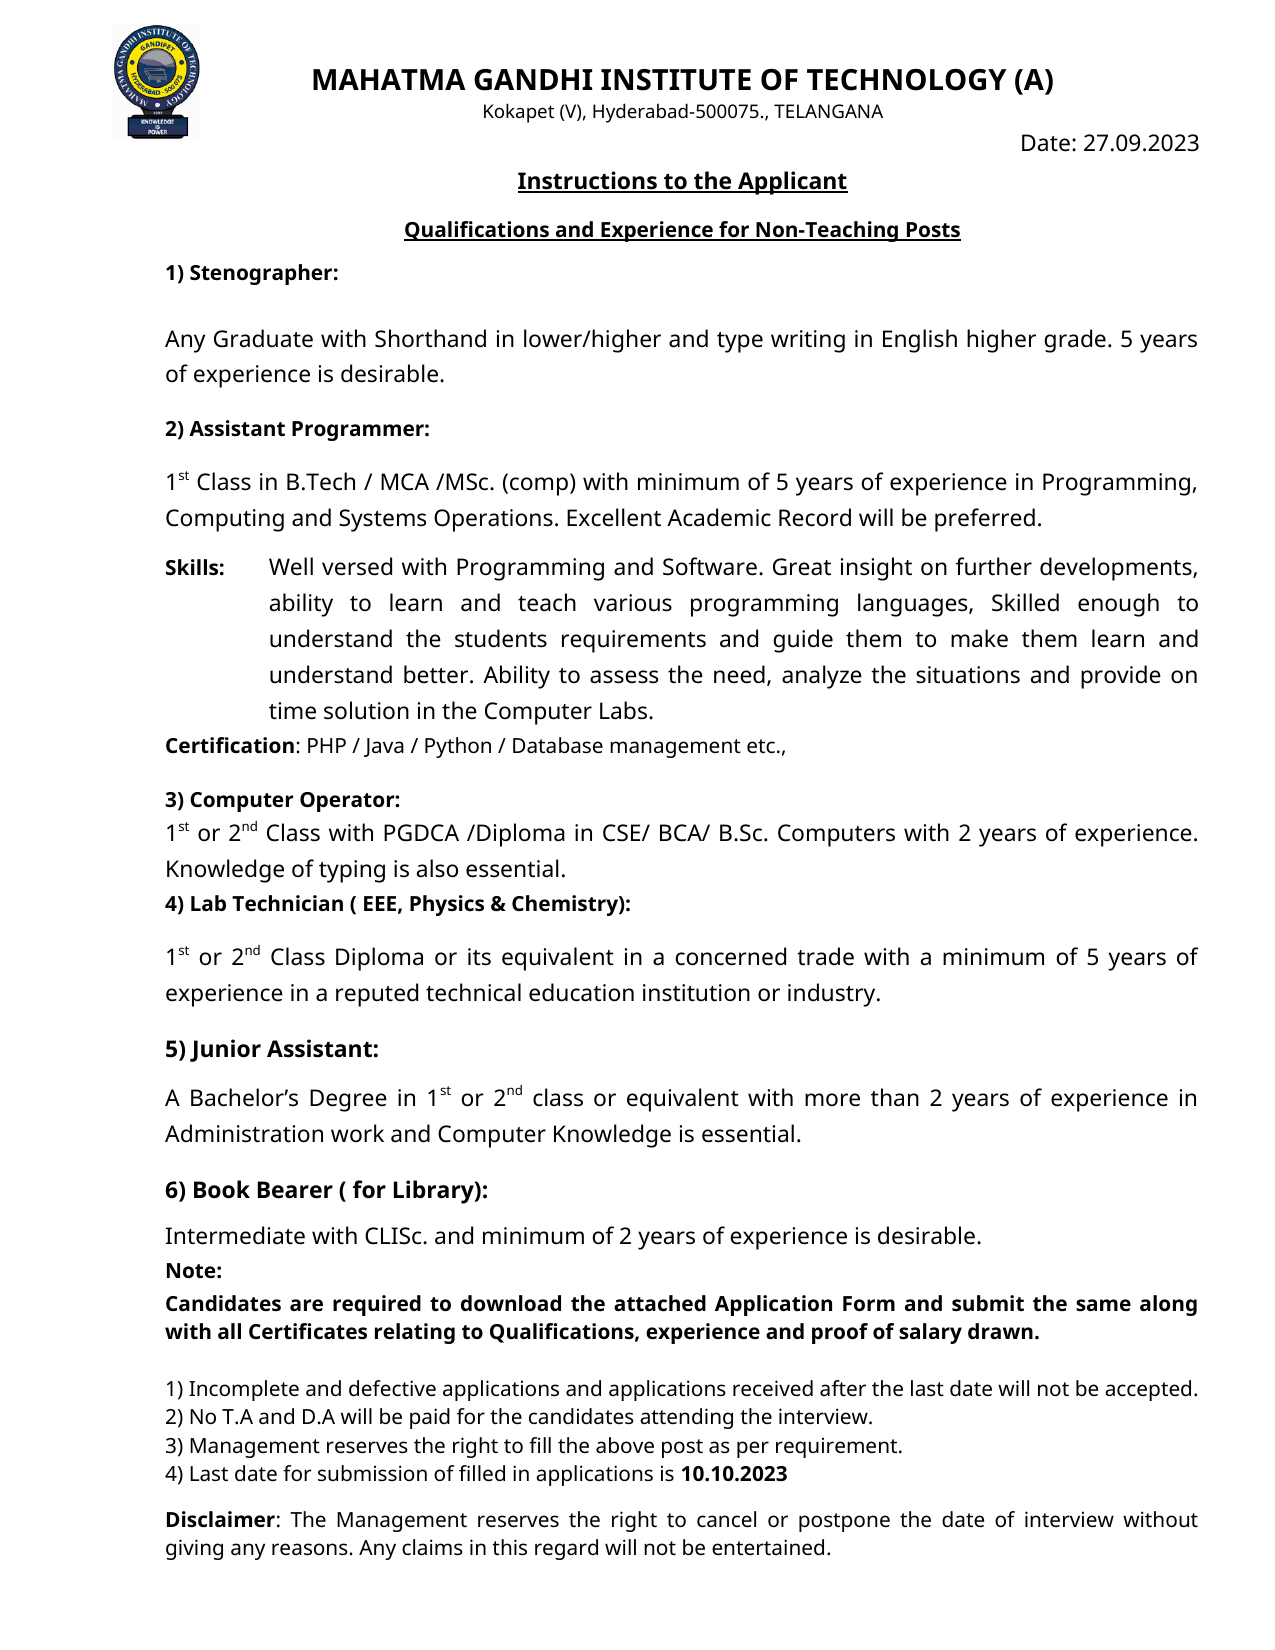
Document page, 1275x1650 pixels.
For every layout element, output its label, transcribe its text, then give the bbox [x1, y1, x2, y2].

text Qualifications and Experience for Non-Teaching Posts [165, 215, 1200, 243]
text Certification: PHP / Java / Python / Database management etc., [165, 731, 1200, 759]
text 2) No T.A and D.A will be paid for the candidates attending the interview. [165, 1402, 1200, 1431]
text Candidates are required to download the attached Application Form and submit the same along with all Certificates relating to Qualifications, experience and proof of salary drawn. [165, 1289, 1200, 1346]
text Instructions to the Applicant [165, 165, 1200, 196]
text Kokapet (V), Hyderabad-500075., TELANGANA [165, 99, 1200, 124]
text 2) Assistant Programmer: [165, 414, 1200, 442]
text 5) Junior Assistant: [165, 1033, 1200, 1064]
text 4) Lab Technician ( EEE, Physics & Chemistry): [165, 889, 1200, 918]
text Date: 27.09.2023 [165, 127, 1200, 158]
text 3) Computer Operator: [165, 785, 1200, 813]
text 6) Book Bearer ( for Library): [165, 1174, 1200, 1206]
text 1st or 2nd Class with PGDCA /Diploma in CSE/ BCA/ B.Sc. Computers with 2 years of experience. Knowledge of typing is also essential. [165, 817, 1200, 884]
text A Bachelor’s Degree in 1st or 2nd class or equivalent with more than 2 years of experience in Administration work and Computer Knowledge is essential. [165, 1082, 1200, 1149]
text 1) Stenographer: [165, 258, 1200, 286]
text MAHATMA GANDHI INSTITUTE OF TECHNOLOGY (A) [165, 59, 1200, 99]
text 1st Class in B.Tech / MCA /MSc. (comp) with minimum of 5 years of experience in Programming, Computing and Systems Operations. Excellent Academic Record will be preferred. [165, 466, 1200, 533]
text Disclaimer: The Management reserves the right to cancel or postpone the date of interview without giving any reasons. Any claims in this regard will not be entertained. [165, 1505, 1200, 1562]
text Any Graduate with Shorthand in lower/higher and type writing in English higher grade. 5 years of experience is desirable. [165, 322, 1200, 390]
text 1st or 2nd Class Diploma or its equivalent in a concerned trade with a minimum of 5 years of experience in a reputed technical education institution or industry. [165, 941, 1200, 1008]
text 1) Incomplete and defective applications and applications received after the last date will not be accepted. [165, 1374, 1200, 1402]
picture [112, 24, 204, 141]
text Note: [165, 1256, 1200, 1284]
text 3) Management reserves the right to fill the above post as per requirement. [165, 1431, 1200, 1459]
text Skills: Well versed with Programming and Software. Great insight on further developments, ability to learn and teach various programming languages, Skilled enough to understand the students requirements and guide them to make them learn and understand better. Ability to assess the need, analyze the situations and provide on time solution in the Computer Labs. [165, 551, 1200, 726]
text Intermediate with CLISc. and minimum of 2 years of experience is desirable. [165, 1220, 1200, 1251]
text 4) Last date for submission of filled in applications is 10.10.2023 [165, 1459, 1200, 1488]
